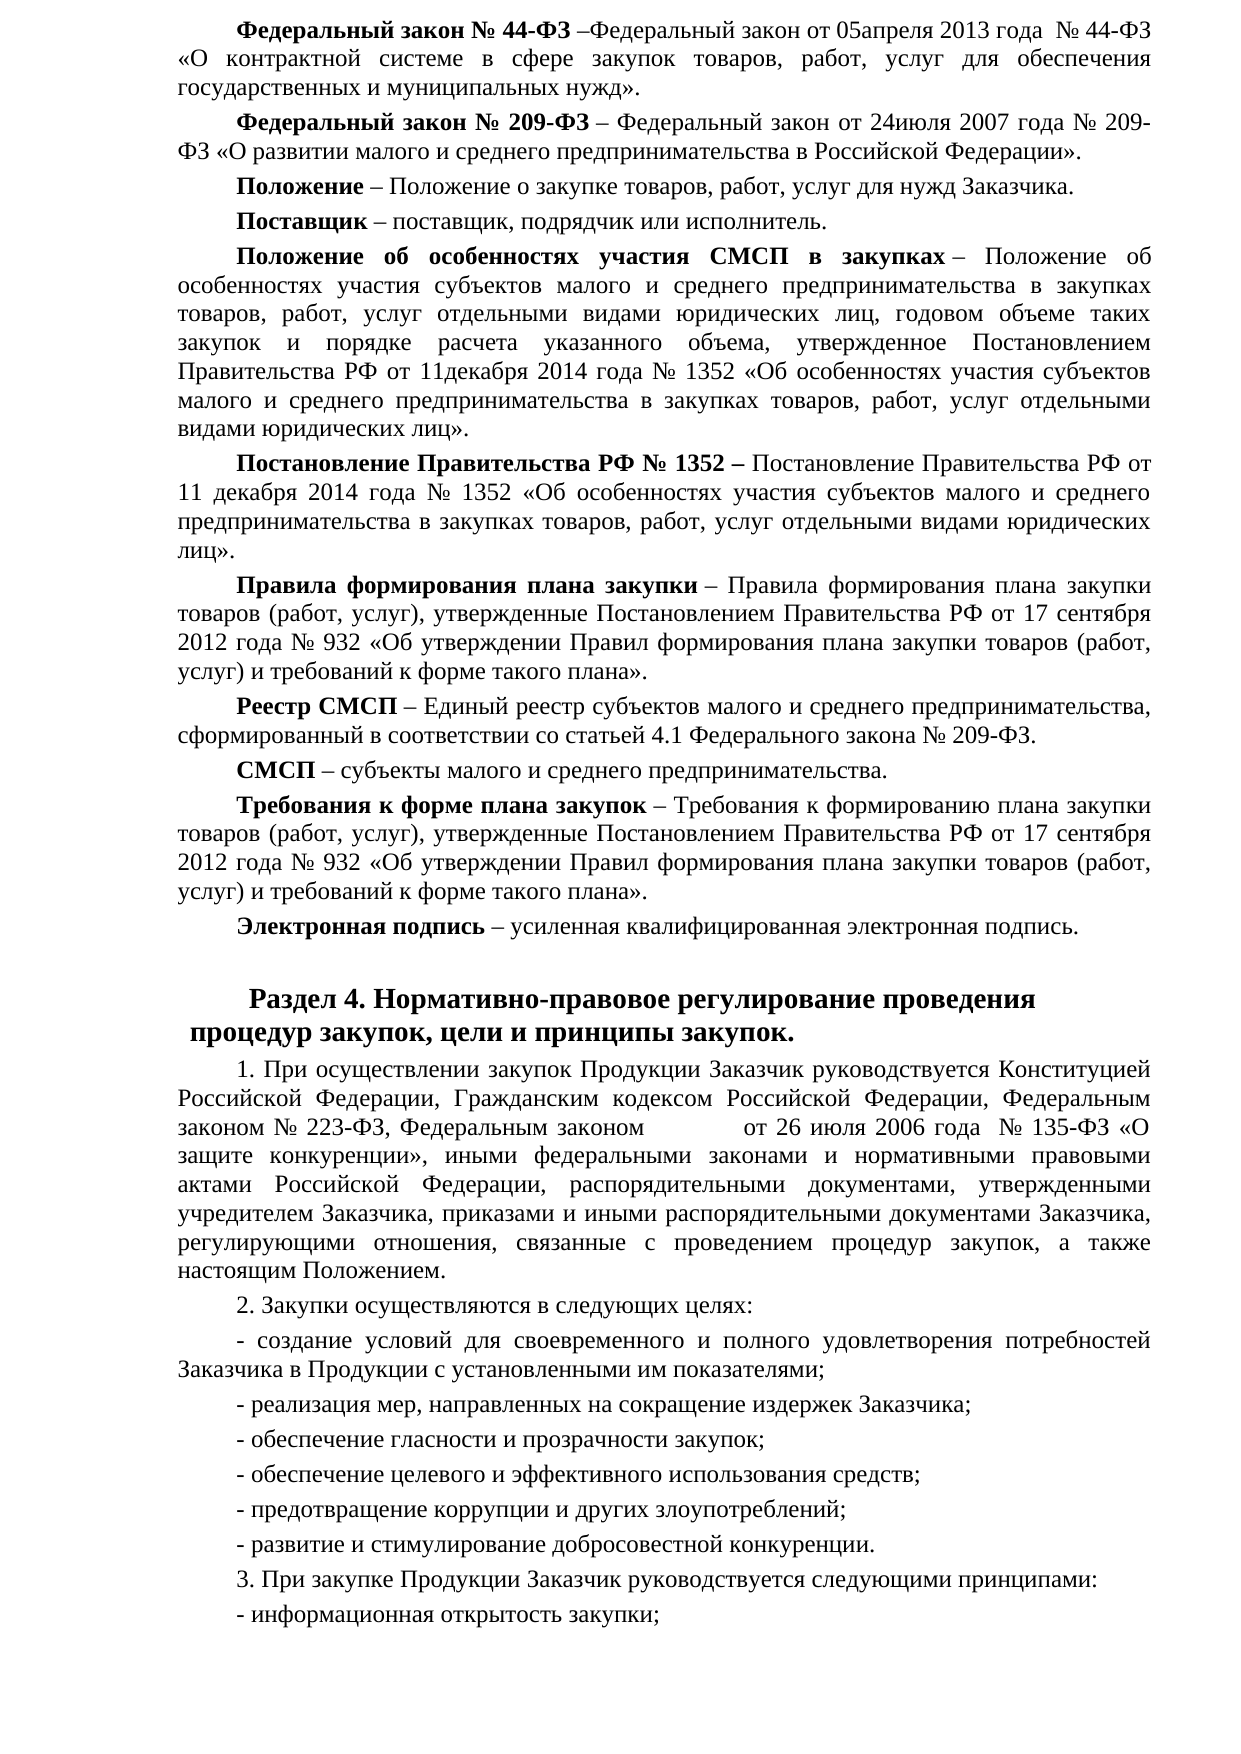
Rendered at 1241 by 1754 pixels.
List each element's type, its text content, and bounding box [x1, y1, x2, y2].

text Положение об особенностях участия СМСП в закупках – Положение об особенностях участия субъектов малого и среднего предпринимательства в закупках товаров, работ, услуг отдельными видами юридических лиц, годовом объеме таких закупок и порядке расчета указанного объема, утвержденное Постановлением Правительства РФ от 11декабря 2014 года № 1352 «Об особенностях участия субъектов малого и среднего предпринимательства в закупках товаров, работ, услуг отдельными видами юридических лиц». [177, 241, 1152, 442]
text - развитие и стимулирование добросовестной конкуренции. [177, 1529, 1152, 1558]
text Положение – Положение о закупке товаров, работ, услуг для нужд Заказчика. [177, 171, 1152, 200]
text 2. Закупки осуществляются в следующих целях: [177, 1291, 1152, 1319]
text Федеральный закон № 209-ФЗ – Федеральный закон от 24июля 2007 года № 209-ФЗ «О развитии малого и среднего предпринимательства в Российской Федерации». [177, 107, 1152, 165]
text СМСП – субъекты малого и среднего предпринимательства. [177, 755, 1152, 783]
text - обеспечение целевого и эффективного использования средств; [177, 1459, 1152, 1488]
text - предотвращение коррупции и других злоупотреблений; [177, 1494, 1152, 1523]
text Реестр СМСП – Единый реестр субъектов малого и среднего предпринимательства, сформированный в соответствии со статьей 4.1 Федерального закона № 209-ФЗ. [177, 691, 1152, 748]
text Электронная подпись – усиленная квалифицированная электронная подпись. [177, 911, 1152, 940]
text Постановление Правительства РФ № 1352 – Постановление Правительства РФ от 11 декабря 2014 года № 1352 «Об особенностях участия субъектов малого и среднего предпринимательства в закупках товаров, работ, услуг отдельными видами юридических лиц». [177, 448, 1152, 563]
text - создание условий для своевременного и полного удовлетворения потребностей Заказчика в Продукции с установленными им показателями; [177, 1326, 1152, 1383]
text Федеральный закон № 44-ФЗ –Федеральный закон от 05апреля 2013 года № 44-ФЗ «О контрактной системе в сфере закупок товаров, работ, услуг для обеспечения государственных и муниципальных нужд». [177, 15, 1152, 101]
text Правила формирования плана закупки – Правила формирования плана закупки товаров (работ, услуг), утвержденные Постановлением Правительства РФ от 17 сентября 2012 года № 932 «Об утверждении Правил формирования плана закупки товаров (работ, услуг) и требований к форме такого плана». [177, 570, 1152, 685]
text Требования к форме плана закупок – Требования к формированию плана закупки товаров (работ, услуг), утвержденные Постановлением Правительства РФ от 17 сентября 2012 года № 932 «Об утверждении Правил формирования плана закупки товаров (работ, услуг) и требований к форме такого плана». [177, 790, 1152, 905]
text - обеспечение гласности и прозрачности закупок; [177, 1424, 1152, 1453]
text 1. При осуществлении закупок Продукции Заказчик руководствуется Конституцией Российской Федерации, Гражданским кодексом Российской Федерации, Федеральным законом № 223-ФЗ, Федеральным законом от 26 июля 2006 года № 135-ФЗ «О защите конкуренции», иными федеральными законами и нормативными правовыми актами Российской Федерации, распорядительными документами, утвержденными учредителем Заказчика, приказами и иными распорядительными документами Заказчика, регулирующими отношения, связанные с проведением процедур закупок, а также настоящим Положением. [177, 1054, 1152, 1284]
text - информационная открытость закупки; [177, 1599, 1152, 1628]
subtitle Раздел 4. Нормативно-правовое регулирование проведения процедур закупок, цели и принципы закупок. [189, 981, 1152, 1048]
text Поставщик – поставщик, подрядчик или исполнитель. [177, 206, 1152, 235]
text - реализация мер, направленных на сокращение издержек Заказчика; [177, 1389, 1152, 1418]
text 3. При закупке Продукции Заказчик руководствуется следующими принципами: [177, 1564, 1152, 1593]
